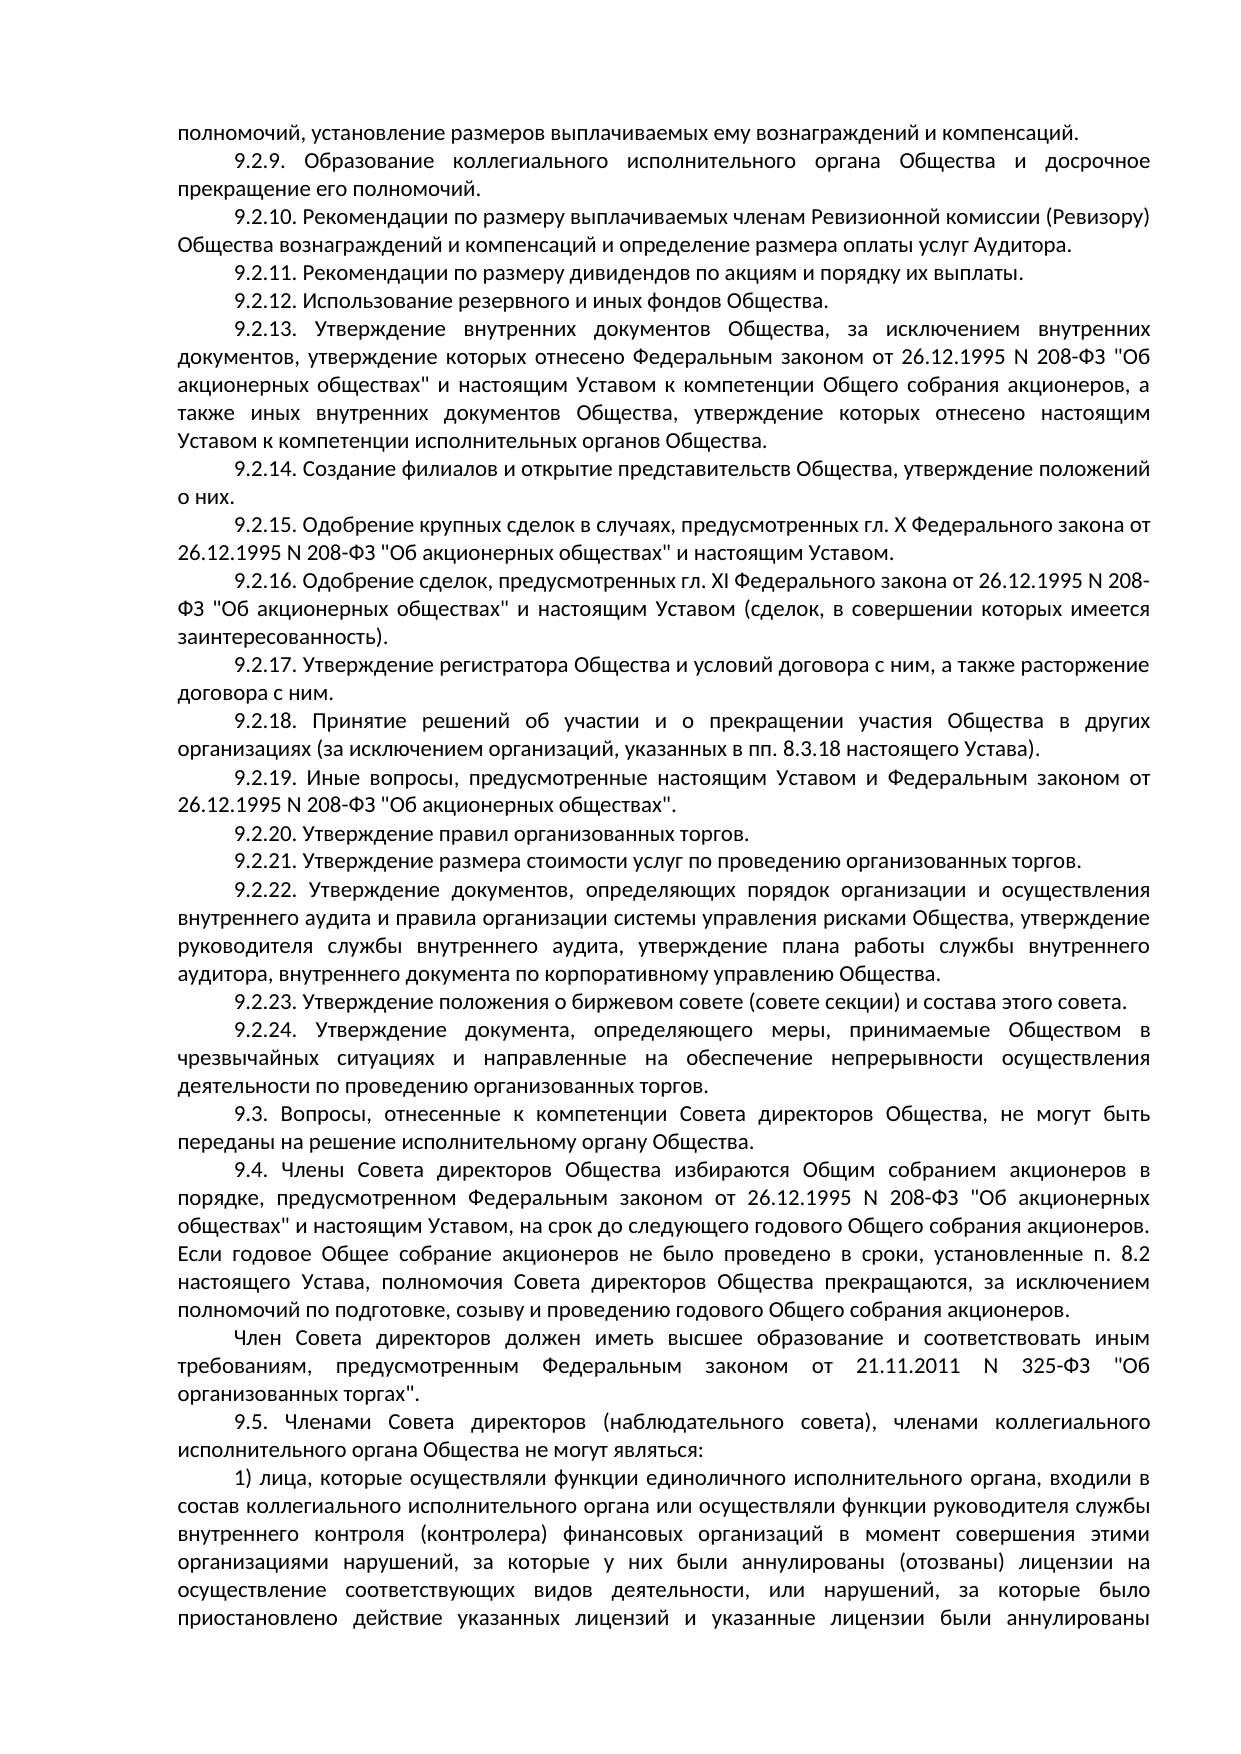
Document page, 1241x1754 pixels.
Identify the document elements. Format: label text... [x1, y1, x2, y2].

text 9.2.14. Создание филиалов и открытие представительств Общества, утверждение положений о них. [177, 454, 1152, 510]
text 9.2.9. Образование коллегиального исполнительного органа Общества и досрочное прекращение его полномочий. [177, 146, 1152, 202]
text 9.4. Члены Совета директоров Общества избираются Общим собранием акционеров в порядке, предусмотренном Федеральным законом от 26.12.1995 N 208-ФЗ "Об акционерных обществах" и настоящим Уставом, на срок до следующего годового Общего собрания акционеров. Если годовое Общее собрание акционеров не было проведено в сроки, установленные п. 8.2 настоящего Устава, полномочия Совета директоров Общества прекращаются, за исключением полномочий по подготовке, созыву и проведению годового Общего собрания акционеров. [177, 1155, 1152, 1323]
text 9.2.16. Одобрение сделок, предусмотренных гл. XI Федерального закона от 26.12.1995 N 208-ФЗ "Об акционерных обществах" и настоящим Уставом (сделок, в совершении которых имеется заинтересованность). [177, 566, 1152, 651]
text 9.2.10. Рекомендации по размеру выплачиваемых членам Ревизионной комиссии (Ревизору) Общества вознаграждений и компенсаций и определение размера оплаты услуг Аудитора. [177, 202, 1152, 258]
text 9.2.22. Утверждение документов, определяющих порядок организации и осуществления внутреннего аудита и правила организации системы управления рисками Общества, утверждение руководителя службы внутреннего аудита, утверждение плана работы службы внутреннего аудитора, внутреннего документа по корпоративному управлению Общества. [177, 875, 1152, 987]
text 9.2.20. Утверждение правил организованных торгов. [177, 819, 1152, 847]
text 9.2.13. Утверждение внутренних документов Общества, за исключением внутренних документов, утверждение которых отнесено Федеральным законом от 26.12.1995 N 208-ФЗ "Об акционерных обществах" и настоящим Уставом к компетенции Общего собрания акционеров, а также иных внутренних документов Общества, утверждение которых отнесено настоящим Уставом к компетенции исполнительных органов Общества. [177, 314, 1152, 454]
text 9.2.17. Утверждение регистратора Общества и условий договора с ним, а также расторжение договора с ним. [177, 651, 1152, 707]
text 9.2.23. Утверждение положения о биржевом совете (совете секции) и состава этого совета. [177, 987, 1152, 1015]
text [177, 1463, 1152, 1631]
text 9.2.18. Принятие решений об участии и о прекращении участия Общества в других организациях (за исключением организаций, указанных в пп. 8.3.18 настоящего Устава). [177, 707, 1152, 763]
text 9.2.24. Утверждение документа, определяющего меры, принимаемые Обществом в чрезвычайных ситуациях и направленные на обеспечение непрерывности осуществления деятельности по проведению организованных торгов. [177, 1015, 1152, 1099]
text 9.2.15. Одобрение крупных сделок в случаях, предусмотренных гл. X Федерального закона от 26.12.1995 N 208-ФЗ "Об акционерных обществах" и настоящим Уставом. [177, 510, 1152, 566]
text 9.3. Вопросы, отнесенные к компетенции Совета директоров Общества, не могут быть переданы на решение исполнительному органу Общества. [177, 1099, 1152, 1155]
text Член Совета директоров должен иметь высшее образование и соответствовать иным требованиям, предусмотренным Федеральным законом от 21.11.2011 N 325-ФЗ "Об организованных торгах". [177, 1323, 1152, 1407]
text 9.2.21. Утверждение размера стоимости услуг по проведению организованных торгов. [177, 847, 1152, 875]
text 9.2.11. Рекомендации по размеру дивидендов по акциям и порядку их выплаты. [177, 258, 1152, 286]
text 9.5. Членами Совета директоров (наблюдательного совета), членами коллегиального исполнительного органа Общества не могут являться: [177, 1407, 1152, 1463]
text 9.2.19. Иные вопросы, предусмотренные настоящим Уставом и Федеральным законом от 26.12.1995 N 208-ФЗ "Об акционерных обществах". [177, 763, 1152, 819]
text 9.2.12. Использование резервного и иных фондов Общества. [177, 286, 1152, 314]
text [177, 118, 1152, 146]
